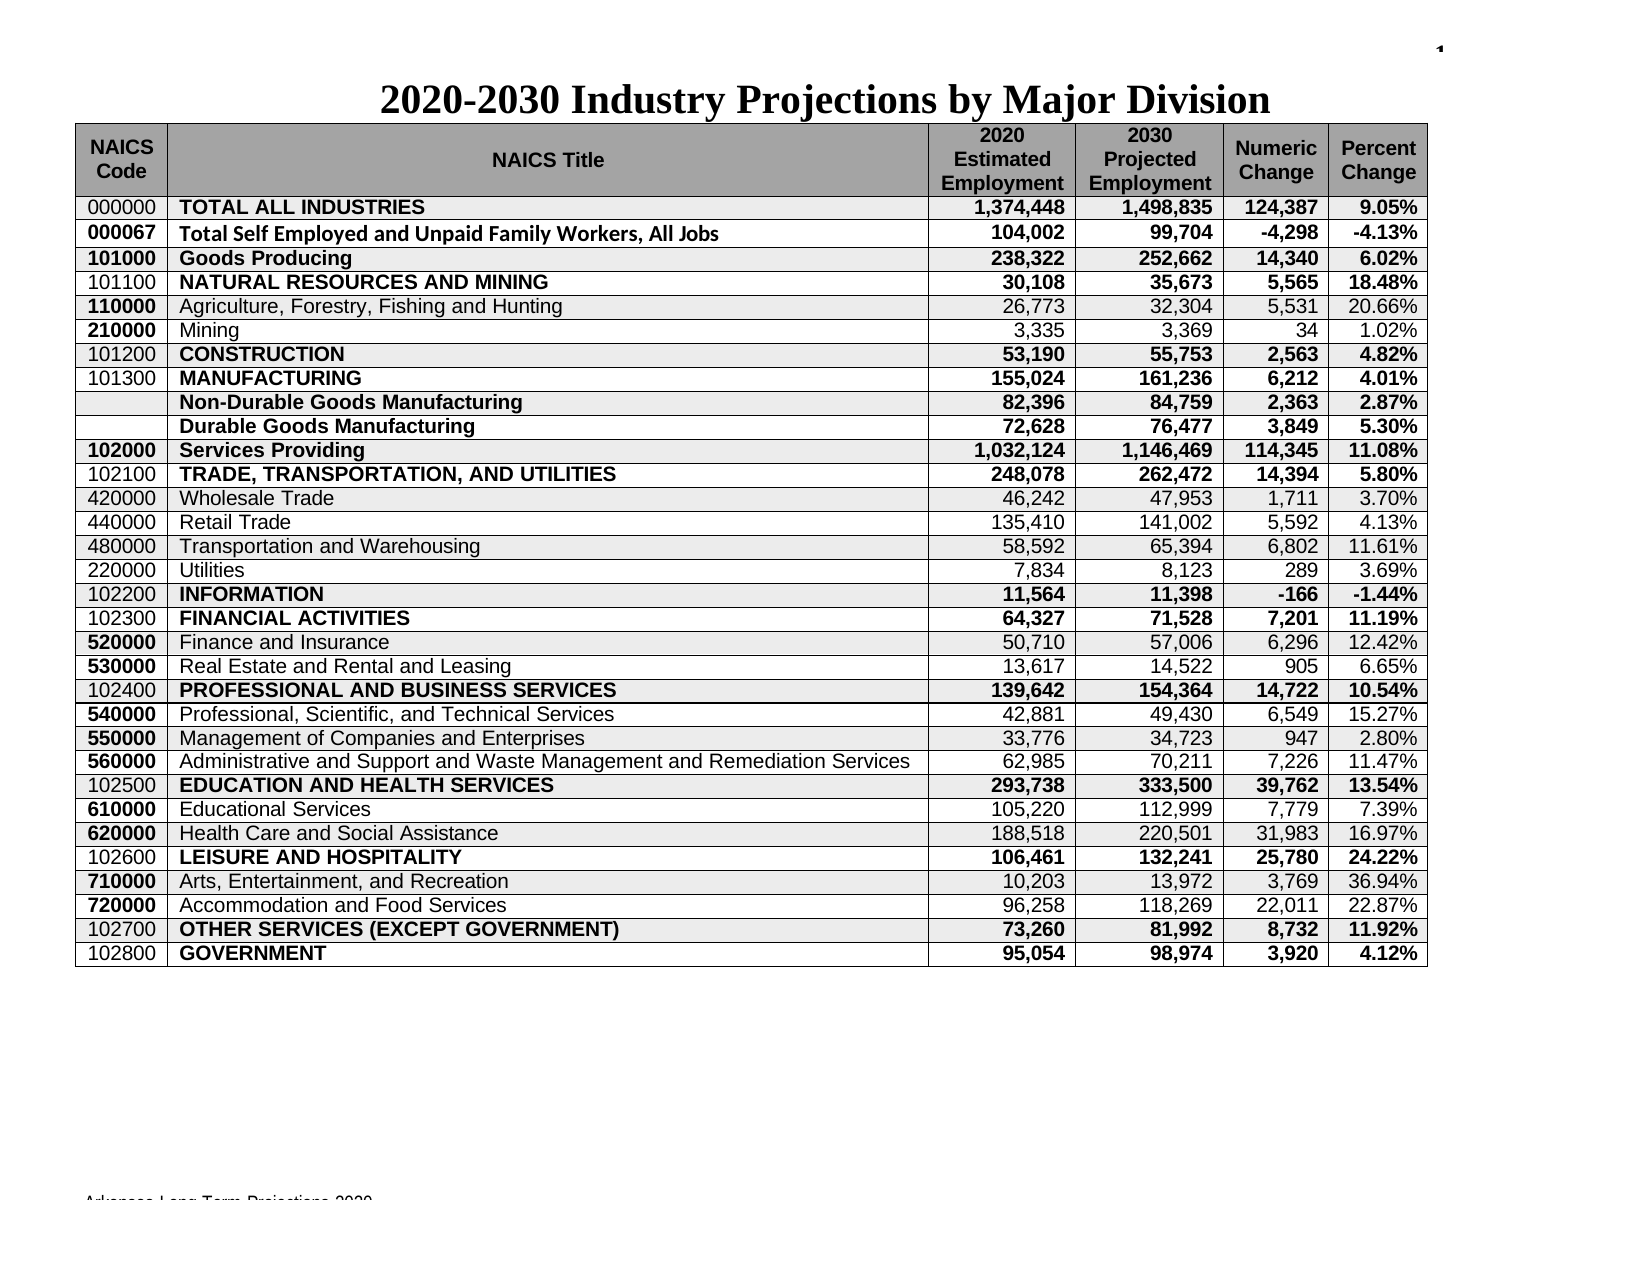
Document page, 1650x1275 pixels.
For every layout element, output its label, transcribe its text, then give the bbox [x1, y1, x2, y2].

table_cell 135,410 [929, 512, 1075, 535]
table_cell 220,501 [1076, 823, 1223, 846]
table_cell 000000 [76, 197, 167, 219]
table_header NAICS Title [168, 124, 928, 196]
table_cell 5,592 [1224, 512, 1328, 535]
table_cell 34,723 [1076, 727, 1223, 750]
table_cell Durable Goods Manufacturing [168, 416, 928, 439]
table_cell 112,999 [1076, 799, 1223, 822]
table_cell 141,002 [1076, 512, 1223, 535]
table_cell 124,387 [1224, 197, 1328, 219]
table_cell 35,673 [1076, 272, 1223, 295]
table_cell 12.42% [1329, 632, 1427, 654]
table_cell 20.66% [1329, 296, 1427, 319]
table_cell 102300 [76, 608, 167, 631]
table_cell 22.87% [1329, 895, 1427, 918]
table_cell TOTAL ALL INDUSTRIES [168, 197, 928, 219]
table_cell 238,322 [929, 248, 1075, 271]
table_cell 3,769 [1224, 871, 1328, 894]
table_cell 8,732 [1224, 919, 1328, 942]
table_cell 333,500 [1076, 775, 1223, 798]
table_cell 13.54% [1329, 775, 1427, 798]
table_cell 58,592 [929, 536, 1075, 559]
table_cell 34 [1224, 320, 1328, 343]
table_cell 11,398 [1076, 584, 1223, 607]
table_cell 18.48% [1329, 272, 1427, 295]
table_cell 289 [1224, 560, 1328, 583]
table_cell 101200 [76, 344, 167, 367]
table_cell 110000 [76, 296, 167, 319]
table_cell 1.02% [1329, 320, 1427, 343]
table_cell 610000 [76, 799, 167, 822]
table_cell Wholesale Trade [168, 488, 928, 511]
table_cell -1.44% [1329, 584, 1427, 607]
table_cell 000067 [76, 220, 167, 247]
table_cell Services Providing [168, 440, 928, 463]
table_cell 106,461 [929, 847, 1075, 870]
table_cell 62,985 [929, 751, 1075, 774]
table_cell 82,396 [929, 392, 1075, 415]
table_cell 520000 [76, 632, 167, 654]
table_cell 5.30% [1329, 416, 1427, 439]
table_cell MANUFACTURING [168, 368, 928, 391]
table_cell Finance and Insurance [168, 632, 928, 654]
table_cell 64,327 [929, 608, 1075, 631]
table_cell 14,340 [1224, 248, 1328, 271]
table_cell 53,190 [929, 344, 1075, 367]
table_header NAICS Code [76, 124, 167, 196]
table_cell 161,236 [1076, 368, 1223, 391]
table_cell 4.12% [1329, 943, 1427, 966]
table_cell 114,345 [1224, 440, 1328, 463]
table_cell 47,953 [1076, 488, 1223, 511]
table_cell Transportation and Warehousing [168, 536, 928, 559]
table_cell 6,212 [1224, 368, 1328, 391]
table_cell Real Estate and Rental and Leasing [168, 656, 928, 678]
table_cell 7.39% [1329, 799, 1427, 822]
table_cell 188,518 [929, 823, 1075, 846]
table_cell Health Care and Social Assistance [168, 823, 928, 846]
table_cell 30,108 [929, 272, 1075, 295]
table_cell 102200 [76, 584, 167, 607]
table_cell 4.13% [1329, 512, 1427, 535]
table_cell 1,374,448 [929, 197, 1075, 219]
table_cell Utilities [168, 560, 928, 583]
table_cell 3.69% [1329, 560, 1427, 583]
table_cell 14,722 [1224, 680, 1328, 702]
table_cell 102000 [76, 440, 167, 463]
table_cell Non-Durable Goods Manufacturing [168, 392, 928, 415]
table_cell Agriculture, Forestry, Fishing and Hunting [168, 296, 928, 319]
table_cell 2,363 [1224, 392, 1328, 415]
table_cell Educational Services [168, 799, 928, 822]
table_cell 11,564 [929, 584, 1075, 607]
table_cell 7,201 [1224, 608, 1328, 631]
text 2020-2030 Industry Projections by Major Division [207, 75, 1443, 123]
table_cell 480000 [76, 536, 167, 559]
table_cell 10.54% [1329, 680, 1427, 702]
table_cell 57,006 [1076, 632, 1223, 654]
table_cell 7,834 [929, 560, 1075, 583]
table_cell [76, 392, 167, 415]
table_cell 33,776 [929, 727, 1075, 750]
table_cell 2,563 [1224, 344, 1328, 367]
table_cell Mining [168, 320, 928, 343]
table_cell 6.02% [1329, 248, 1427, 271]
table_cell 11.19% [1329, 608, 1427, 631]
table_cell 2.80% [1329, 727, 1427, 750]
table_cell 6,802 [1224, 536, 1328, 559]
table_cell 1,032,124 [929, 440, 1075, 463]
table_cell 105,220 [929, 799, 1075, 822]
table_cell OTHER SERVICES (EXCEPT GOVERNMENT) [168, 919, 928, 942]
table_cell 118,269 [1076, 895, 1223, 918]
table_cell Arts, Entertainment, and Recreation [168, 871, 928, 894]
table_cell Management of Companies and Enterprises [168, 727, 928, 750]
table_cell 5,565 [1224, 272, 1328, 295]
table_cell 540000 [76, 704, 167, 726]
table_cell 101100 [76, 272, 167, 295]
table_cell GOVERNMENT [168, 943, 928, 966]
table_cell 102800 [76, 943, 167, 966]
table_cell 46,242 [929, 488, 1075, 511]
table_cell 7,779 [1224, 799, 1328, 822]
table_cell INFORMATION [168, 584, 928, 607]
table_cell 2.87% [1329, 392, 1427, 415]
table_cell 905 [1224, 656, 1328, 678]
table_cell 440000 [76, 512, 167, 535]
table_cell 8,123 [1076, 560, 1223, 583]
table_cell 25,780 [1224, 847, 1328, 870]
table_cell [76, 416, 167, 439]
table_cell 10,203 [929, 871, 1075, 894]
table_cell 102500 [76, 775, 167, 798]
table_cell 102600 [76, 847, 167, 870]
table_cell 210000 [76, 320, 167, 343]
table_cell 15.27% [1329, 704, 1427, 726]
table_cell LEISURE AND HOSPITALITY [168, 847, 928, 870]
table_cell NATURAL RESOURCES AND MINING [168, 272, 928, 295]
table_header Numeric Change [1224, 124, 1328, 196]
table_cell 6,296 [1224, 632, 1328, 654]
table_cell 49,430 [1076, 704, 1223, 726]
table_cell 95,054 [929, 943, 1075, 966]
table_cell 220000 [76, 560, 167, 583]
table_cell 6,549 [1224, 704, 1328, 726]
table_cell 3,369 [1076, 320, 1223, 343]
table_cell 36.94% [1329, 871, 1427, 894]
table_cell 13,972 [1076, 871, 1223, 894]
table_cell 3,849 [1224, 416, 1328, 439]
table_cell 73,260 [929, 919, 1075, 942]
table_cell 101000 [76, 248, 167, 271]
table_cell Professional, Scientific, and Technical Services [168, 704, 928, 726]
table_cell -4,298 [1224, 220, 1328, 247]
table_cell 22,011 [1224, 895, 1328, 918]
table_cell 3,920 [1224, 943, 1328, 966]
table_cell 132,241 [1076, 847, 1223, 870]
table_cell 11.92% [1329, 919, 1427, 942]
table_cell 42,881 [929, 704, 1075, 726]
table_cell Total Self Employed and Unpaid Family Workers, All Jobs [168, 220, 928, 247]
table_cell Retail Trade [168, 512, 928, 535]
table_cell 76,477 [1076, 416, 1223, 439]
table_cell 55,753 [1076, 344, 1223, 367]
table_cell 71,528 [1076, 608, 1223, 631]
table_cell 11.08% [1329, 440, 1427, 463]
table_cell 72,628 [929, 416, 1075, 439]
table_cell 65,394 [1076, 536, 1223, 559]
table_cell 16.97% [1329, 823, 1427, 846]
table_cell 50,710 [929, 632, 1075, 654]
table_cell 6.65% [1329, 656, 1427, 678]
table_cell 262,472 [1076, 464, 1223, 487]
table_cell TRADE, TRANSPORTATION, AND UTILITIES [168, 464, 928, 487]
table_cell 154,364 [1076, 680, 1223, 702]
table_cell 420000 [76, 488, 167, 511]
table_cell 1,146,469 [1076, 440, 1223, 463]
table_cell 5,531 [1224, 296, 1328, 319]
table_cell 4.01% [1329, 368, 1427, 391]
table_cell 550000 [76, 727, 167, 750]
table_cell Administrative and Support and Waste Management and Remediation Services [168, 751, 928, 774]
table_cell 99,704 [1076, 220, 1223, 247]
table_cell 11.47% [1329, 751, 1427, 774]
table_cell 32,304 [1076, 296, 1223, 319]
table_cell 710000 [76, 871, 167, 894]
table_cell 620000 [76, 823, 167, 846]
table_cell 3,335 [929, 320, 1075, 343]
table_cell 102100 [76, 464, 167, 487]
table_cell 96,258 [929, 895, 1075, 918]
table_cell 26,773 [929, 296, 1075, 319]
table_cell PROFESSIONAL AND BUSINESS SERVICES [168, 680, 928, 702]
table_cell 98,974 [1076, 943, 1223, 966]
table_cell 13,617 [929, 656, 1075, 678]
table_cell 4.82% [1329, 344, 1427, 367]
table_cell 5.80% [1329, 464, 1427, 487]
table_cell 248,078 [929, 464, 1075, 487]
table_cell 155,024 [929, 368, 1075, 391]
table_cell FINANCIAL ACTIVITIES [168, 608, 928, 631]
table_cell 293,738 [929, 775, 1075, 798]
table_cell 3.70% [1329, 488, 1427, 511]
table_cell -166 [1224, 584, 1328, 607]
table_cell 24.22% [1329, 847, 1427, 870]
table_cell Goods Producing [168, 248, 928, 271]
table_cell 9.05% [1329, 197, 1427, 219]
table_cell 39,762 [1224, 775, 1328, 798]
table_cell CONSTRUCTION [168, 344, 928, 367]
table_cell 252,662 [1076, 248, 1223, 271]
table_cell 947 [1224, 727, 1328, 750]
table_cell 1,498,835 [1076, 197, 1223, 219]
table_cell -4.13% [1329, 220, 1427, 247]
table_cell 81,992 [1076, 919, 1223, 942]
table_cell Accommodation and Food Services [168, 895, 928, 918]
table_cell 101300 [76, 368, 167, 391]
table_cell 530000 [76, 656, 167, 678]
table_cell 102400 [76, 680, 167, 702]
table_header 2020 Estimated Employment [929, 124, 1075, 196]
table_cell 720000 [76, 895, 167, 918]
table_cell 104,002 [929, 220, 1075, 247]
table_cell 14,394 [1224, 464, 1328, 487]
table_cell 102700 [76, 919, 167, 942]
table_cell 560000 [76, 751, 167, 774]
table_header Percent Change [1329, 124, 1427, 196]
table_cell 11.61% [1329, 536, 1427, 559]
table_cell 31,983 [1224, 823, 1328, 846]
table_cell EDUCATION AND HEALTH SERVICES [168, 775, 928, 798]
table_cell 1,711 [1224, 488, 1328, 511]
table_cell 139,642 [929, 680, 1075, 702]
table_cell 7,226 [1224, 751, 1328, 774]
table_header 2030 Projected Employment [1076, 124, 1223, 196]
table_cell 84,759 [1076, 392, 1223, 415]
table_cell 14,522 [1076, 656, 1223, 678]
table_cell 70,211 [1076, 751, 1223, 774]
